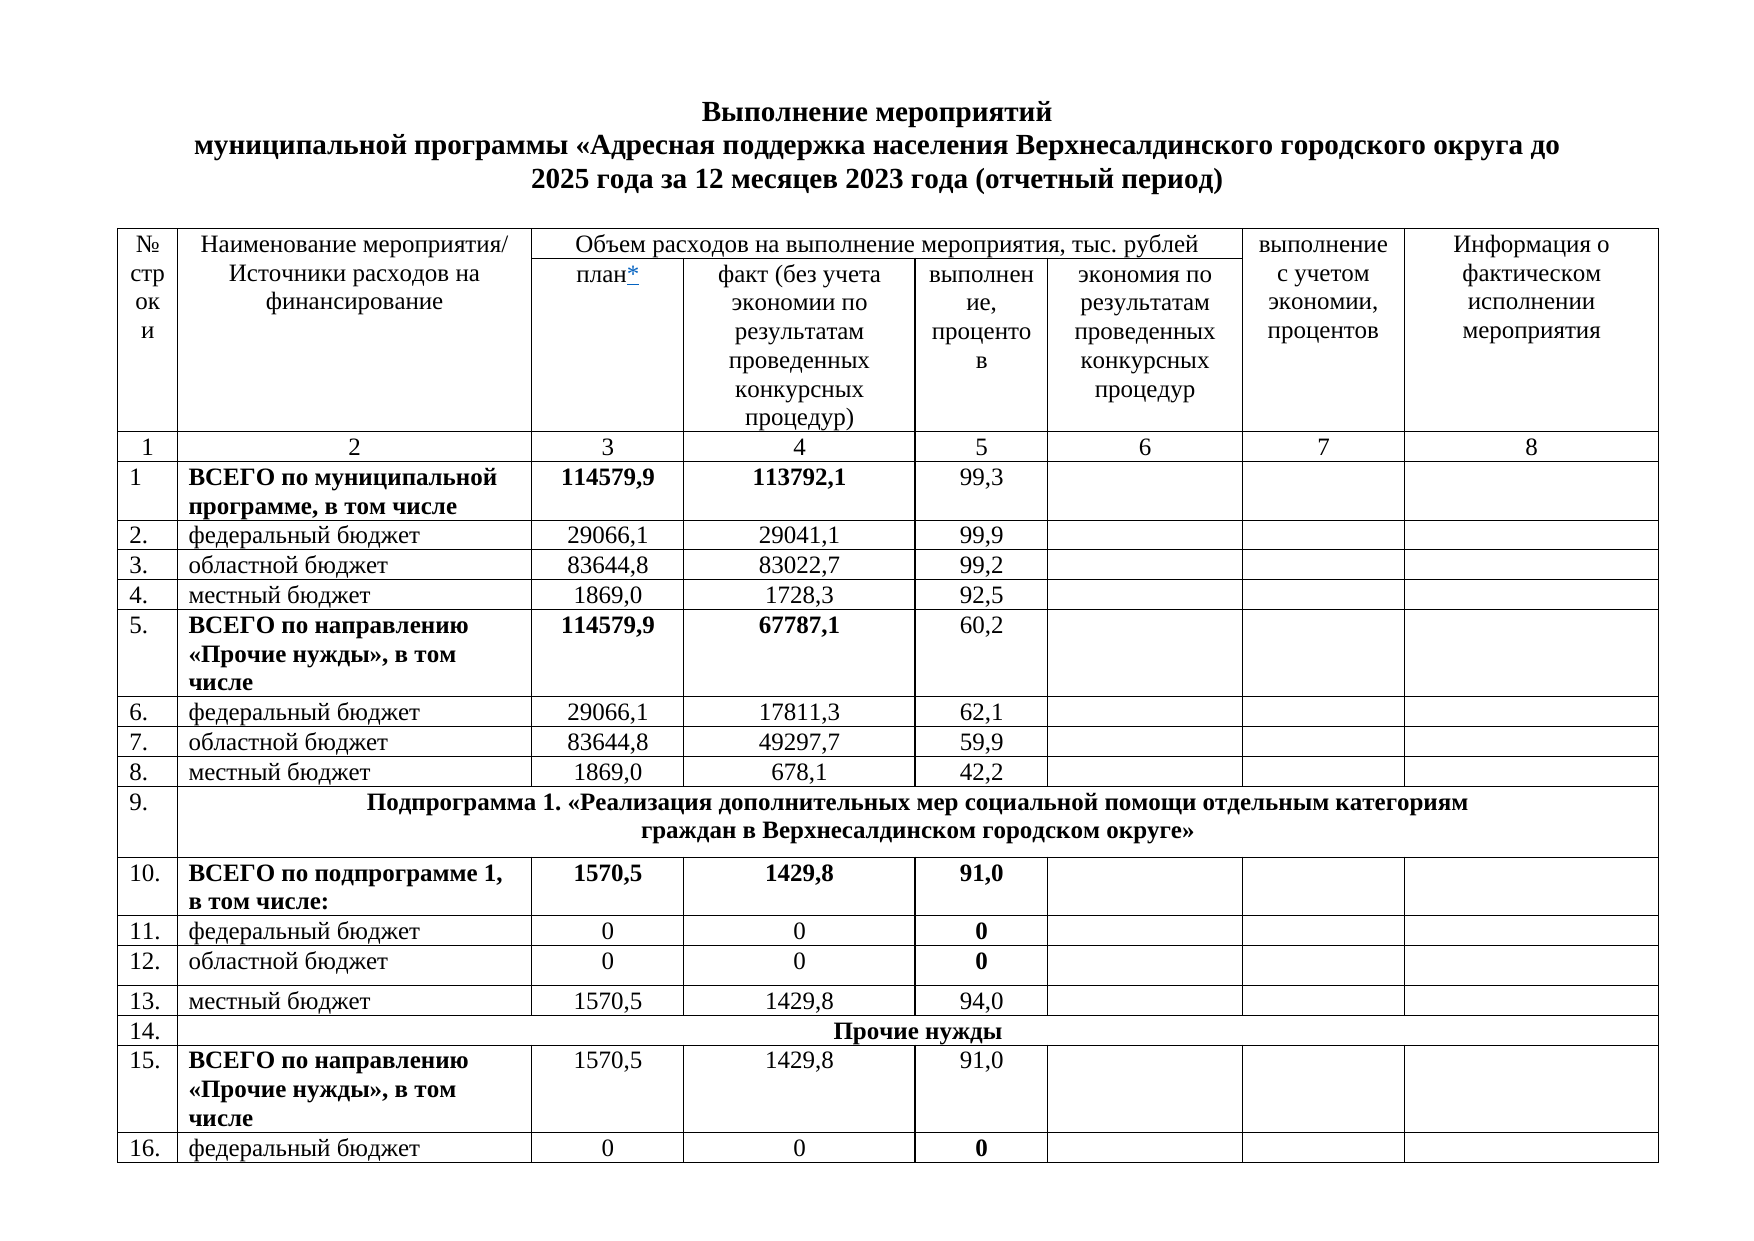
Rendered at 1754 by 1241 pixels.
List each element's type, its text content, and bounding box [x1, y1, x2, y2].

table_cell 7. [118, 727, 177, 756]
table_cell 0 [916, 916, 1047, 945]
table_cell 2 [178, 432, 531, 461]
table_cell федеральный бюджет [178, 1133, 531, 1162]
table_cell [1405, 521, 1658, 549]
table_cell 1429,8 [684, 986, 914, 1015]
table_cell [1048, 521, 1242, 549]
table_cell план* [532, 259, 683, 431]
table_cell федеральный бюджет [178, 697, 531, 726]
table_cell 0 [916, 946, 1047, 985]
table_cell 83644,8 [532, 727, 683, 756]
table_cell 14. [118, 1016, 177, 1044]
table_cell 29066,1 [532, 521, 683, 549]
table_cell [1405, 946, 1658, 985]
table_cell 2. [118, 521, 177, 549]
table_cell [1243, 610, 1404, 696]
table_cell 17811,3 [684, 697, 914, 726]
table_cell [1243, 986, 1404, 1015]
table_cell федеральный бюджет [178, 521, 531, 549]
table_cell факт (без учета экономии по результатам проведенных конкурсных процедур) [684, 259, 914, 431]
table_cell [1243, 521, 1404, 549]
table_cell [1243, 916, 1404, 945]
table_cell 13. [118, 986, 177, 1015]
table_cell [1048, 462, 1242, 519]
table_cell областной бюджет [178, 946, 531, 985]
table_cell экономия по результатам проведенных конкурсных процедур [1048, 259, 1242, 431]
table_cell 59,9 [916, 727, 1047, 756]
table_cell 6 [1048, 432, 1242, 461]
table_header Наименование мероприятия/ Источники расходов на финансирование [178, 229, 531, 431]
table_cell 67787,1 [684, 610, 914, 696]
table_cell ВСЕГО по муниципальной программе, в том числе [178, 462, 531, 519]
table_cell [1048, 916, 1242, 945]
table_cell 99,2 [916, 550, 1047, 579]
table_cell 0 [684, 1133, 914, 1162]
table_cell [1048, 1133, 1242, 1162]
table_cell 5. [118, 610, 177, 696]
table_cell [1048, 858, 1242, 915]
table_cell местный бюджет [178, 986, 531, 1015]
table_header Информация о фактическом исполнении мероприятия [1405, 229, 1658, 431]
table_cell 10. [118, 858, 177, 915]
table_cell ВСЕГО по подпрограмме 1, в том числе: [178, 858, 531, 915]
table_cell 1 [118, 462, 177, 519]
table_cell [1048, 580, 1242, 609]
table_cell [1243, 697, 1404, 726]
table_cell [1243, 858, 1404, 915]
table_cell 8 [1405, 432, 1658, 461]
table_cell [1405, 858, 1658, 915]
table_cell 1570,5 [532, 858, 683, 915]
table_cell [1405, 1133, 1658, 1162]
table_cell [1048, 1046, 1242, 1132]
table_cell Прочие нужды [178, 1016, 1658, 1044]
table_cell 94,0 [916, 986, 1047, 1015]
table_cell 11. [118, 916, 177, 945]
table_cell 6. [118, 697, 177, 726]
table_cell 678,1 [684, 757, 914, 786]
table_cell [1243, 1046, 1404, 1132]
text Выполнение мероприятий [118, 94, 1636, 127]
table_cell [1048, 610, 1242, 696]
table_cell 1869,0 [532, 757, 683, 786]
table_cell 9. [118, 787, 177, 857]
table_cell местный бюджет [178, 580, 531, 609]
table_cell [1048, 550, 1242, 579]
table_cell 114579,9 [532, 610, 683, 696]
table_cell 0 [916, 1133, 1047, 1162]
table_cell 91,0 [916, 1046, 1047, 1132]
table_header № строки [118, 229, 177, 431]
table_cell Подпрограмма 1. «Реализация дополнительных мер социальной помощи отдельным категориям граждан в Верхнесалдинском городском округе» [178, 787, 1658, 857]
table_cell [1243, 462, 1404, 519]
table_cell 7 [1243, 432, 1404, 461]
text муниципальной программы «Адресная поддержка населения Верхнесалдинского городского округа до [118, 127, 1636, 161]
table_cell 1570,5 [532, 986, 683, 1015]
table_cell [1243, 580, 1404, 609]
table_header Объем расходов на выполнение мероприятия, тыс. рублей [532, 229, 1242, 258]
table_cell [1405, 580, 1658, 609]
table_cell [1243, 550, 1404, 579]
table_cell 113792,1 [684, 462, 914, 519]
table_cell 0 [684, 946, 914, 985]
table_cell 1429,8 [684, 858, 914, 915]
table_cell 83644,8 [532, 550, 683, 579]
table_cell 3. [118, 550, 177, 579]
table_cell 3 [532, 432, 683, 461]
table_cell 91,0 [916, 858, 1047, 915]
table_cell [1048, 986, 1242, 1015]
table_cell 15. [118, 1046, 177, 1132]
table_cell 1 [118, 432, 177, 461]
table_cell 92,5 [916, 580, 1047, 609]
table_cell 8. [118, 757, 177, 786]
table_cell 0 [684, 916, 914, 945]
table_cell выполнение, процентов [916, 259, 1047, 431]
table_cell 62,1 [916, 697, 1047, 726]
table_cell [1048, 727, 1242, 756]
table_cell областной бюджет [178, 727, 531, 756]
table_cell [1243, 946, 1404, 985]
table_cell 1570,5 [532, 1046, 683, 1132]
table_cell [1048, 946, 1242, 985]
table_cell [1405, 727, 1658, 756]
table_cell 5 [916, 432, 1047, 461]
table_cell 0 [532, 916, 683, 945]
table_cell [1405, 757, 1658, 786]
table_cell [1405, 916, 1658, 945]
table_cell [1243, 757, 1404, 786]
table_cell 83022,7 [684, 550, 914, 579]
table_cell [1243, 1133, 1404, 1162]
table_cell областной бюджет [178, 550, 531, 579]
table_cell 4 [684, 432, 914, 461]
table_header выполнение с учетом экономии, процентов [1243, 229, 1404, 431]
table_cell [1048, 757, 1242, 786]
table_cell [1405, 462, 1658, 519]
table_cell [1243, 727, 1404, 756]
table_cell [1405, 550, 1658, 579]
table_cell [1048, 697, 1242, 726]
table_cell 29066,1 [532, 697, 683, 726]
table_cell 1429,8 [684, 1046, 914, 1132]
table_cell [1405, 610, 1658, 696]
table_cell ВСЕГО по направлению «Прочие нужды», в том числе [178, 1046, 531, 1132]
table_cell 99,9 [916, 521, 1047, 549]
table_cell федеральный бюджет [178, 916, 531, 945]
table_cell [1405, 697, 1658, 726]
text 2025 года за 12 месяцев 2023 года (отчетный период) [118, 161, 1636, 194]
table_cell 29041,1 [684, 521, 914, 549]
table_cell 12. [118, 946, 177, 985]
table_cell 1728,3 [684, 580, 914, 609]
table_cell 16. [118, 1133, 177, 1162]
table_cell 4. [118, 580, 177, 609]
table_cell ВСЕГО по направлению «Прочие нужды», в том числе [178, 610, 531, 696]
table_cell 0 [532, 1133, 683, 1162]
table_cell 0 [532, 946, 683, 985]
table_cell 49297,7 [684, 727, 914, 756]
table_cell 42,2 [916, 757, 1047, 786]
table_cell [1405, 1046, 1658, 1132]
table_cell местный бюджет [178, 757, 531, 786]
table_cell 99,3 [916, 462, 1047, 519]
table_cell 1869,0 [532, 580, 683, 609]
table_cell [1405, 986, 1658, 1015]
table_cell 114579,9 [532, 462, 683, 519]
table_cell 60,2 [916, 610, 1047, 696]
